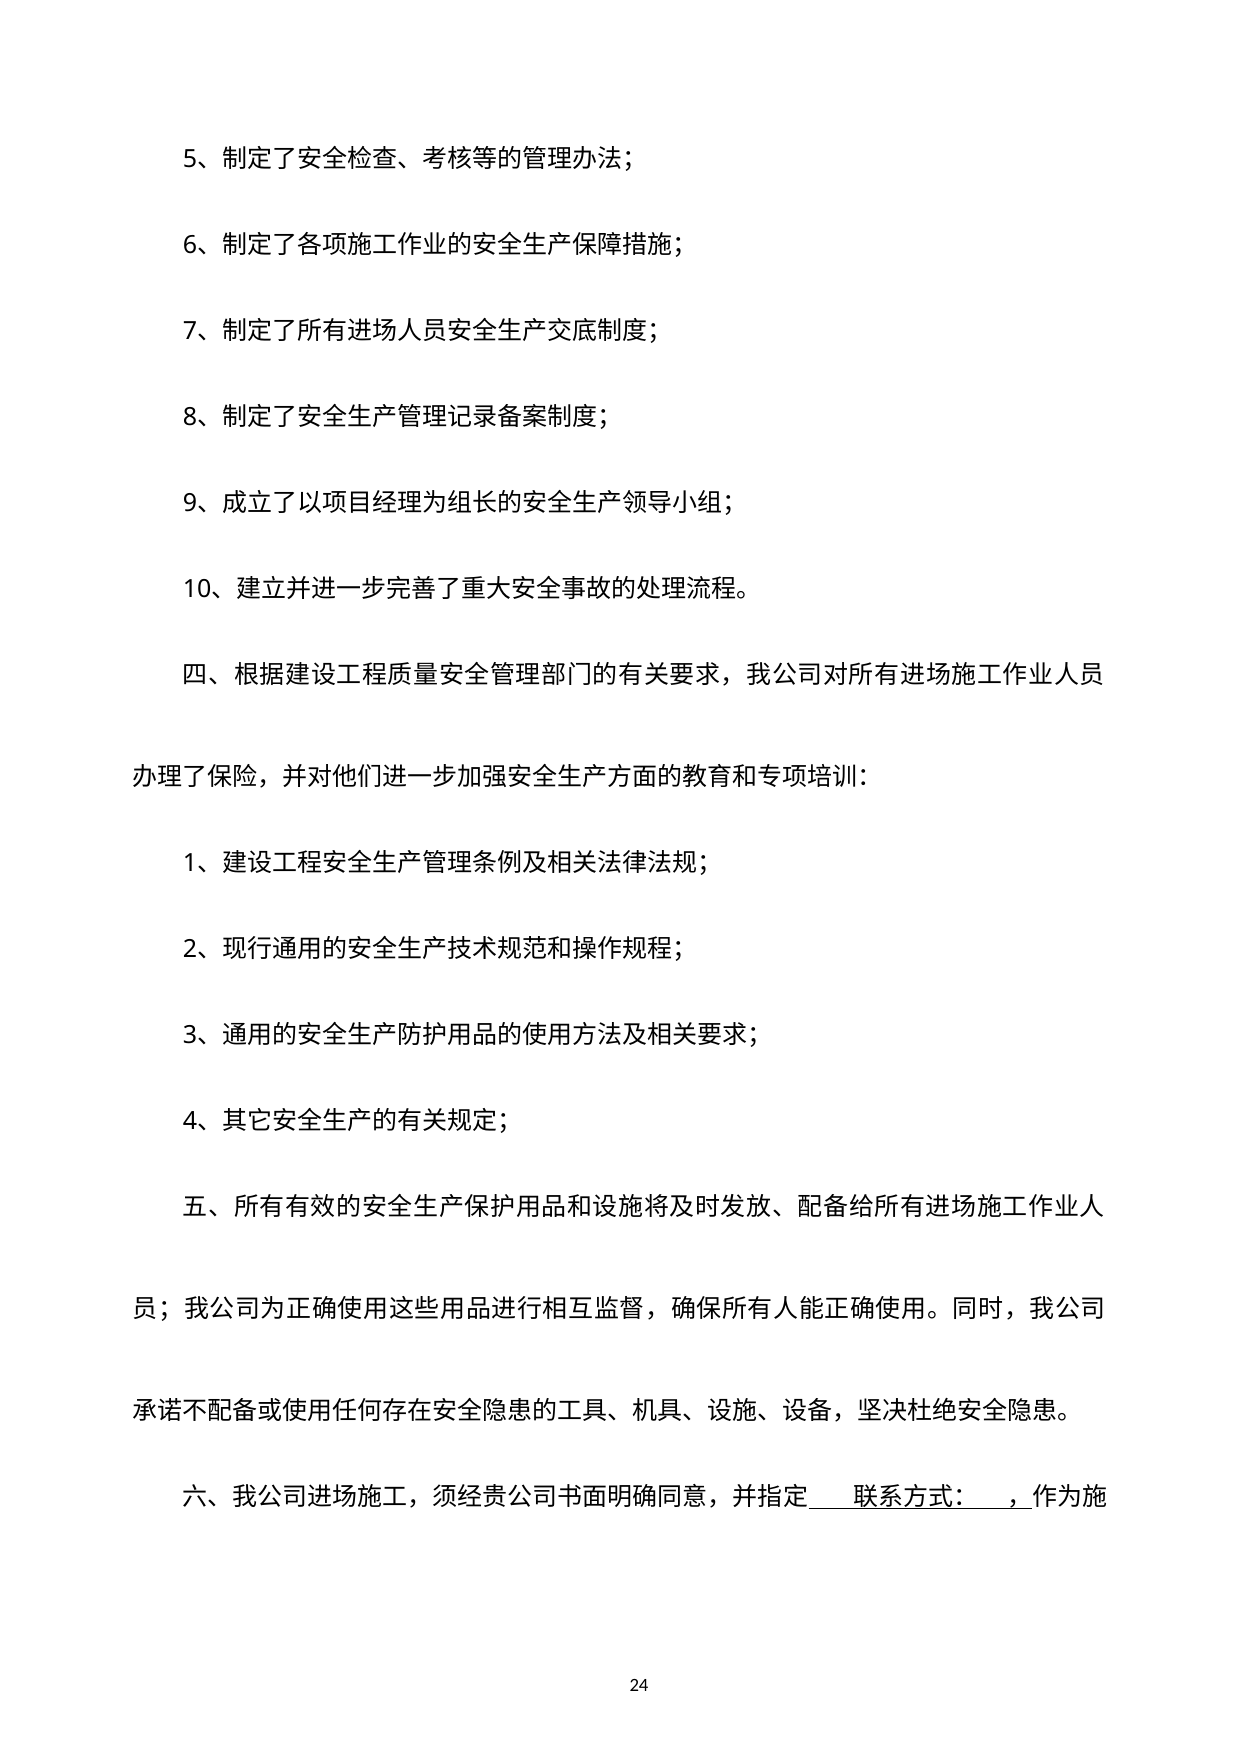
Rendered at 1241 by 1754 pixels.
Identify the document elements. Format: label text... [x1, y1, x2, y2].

text 6、制定了各项施工作业的安全生产保障措施； [133, 209, 1107, 277]
text 4、其它安全生产的有关规定； [133, 1085, 1107, 1153]
text 1、建设工程安全生产管理条例及相关法律法规； [133, 827, 1107, 895]
text 四、根据建设工程质量安全管理部门的有关要求，我公司对所有进场施工作业人员办理了保险，并对他们进一步加强安全生产方面的教育和专项培训： [133, 639, 1107, 809]
text 9、成立了以项目经理为组长的安全生产领导小组； [133, 467, 1107, 535]
text 7、制定了所有进场人员安全生产交底制度； [133, 295, 1107, 363]
text 5、制定了安全检查、考核等的管理办法； [133, 123, 1107, 191]
text 8、制定了安全生产管理记录备案制度； [133, 381, 1107, 449]
text 五、所有有效的安全生产保护用品和设施将及时发放、配备给所有进场施工作业人员；我公司为正确使用这些用品进行相互监督，确保所有人能正确使用。同时，我公司承诺不配备或使用任何存在安全隐患的工具、机具、设施、设备，坚决杜绝安全隐患。 [133, 1171, 1107, 1443]
text 3、通用的安全生产防护用品的使用方法及相关要求； [133, 999, 1107, 1067]
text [133, 1461, 1107, 1529]
text 10、建立并进一步完善了重大安全事故的处理流程。 [133, 553, 1107, 621]
text 2、现行通用的安全生产技术规范和操作规程； [133, 913, 1107, 981]
